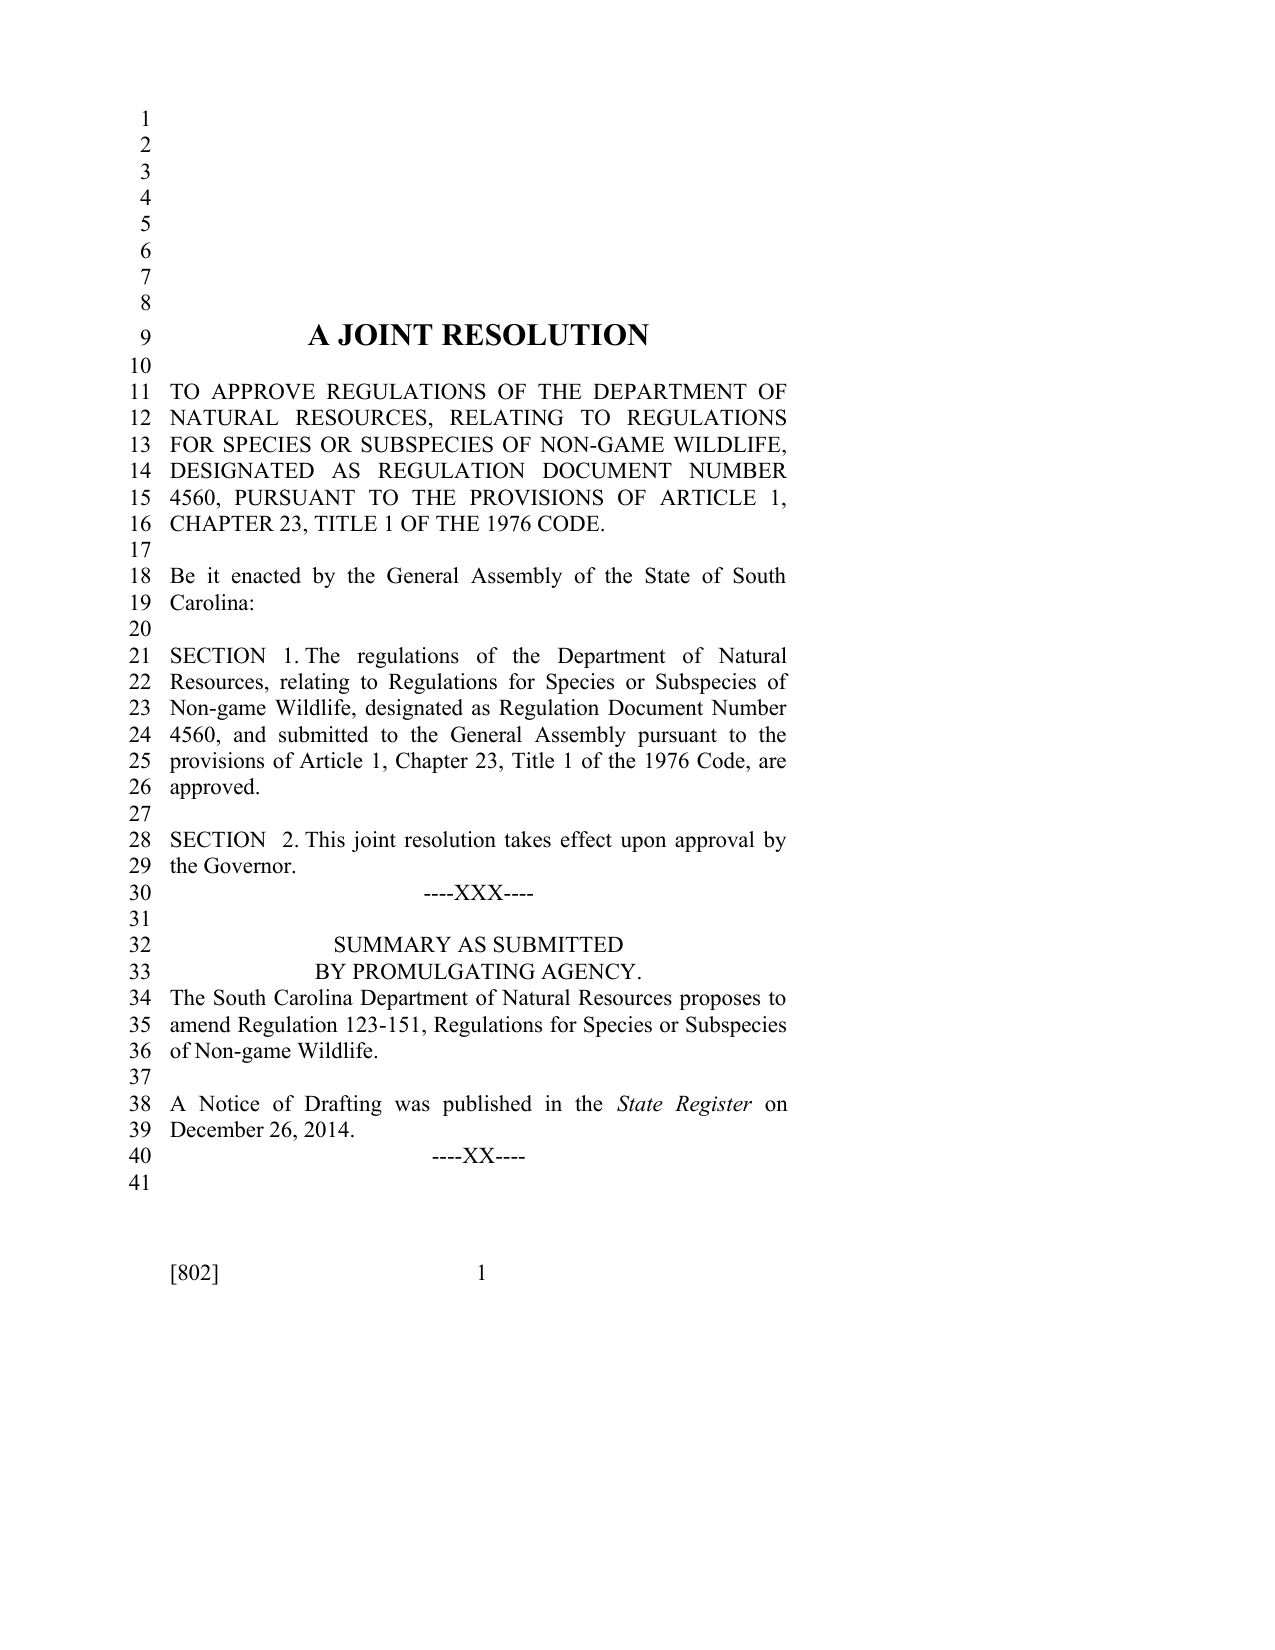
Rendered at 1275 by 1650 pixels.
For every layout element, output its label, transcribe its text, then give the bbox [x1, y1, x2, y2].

text ----XX---- [169, 1142, 787, 1169]
text The South Carolina Department of Natural Resources proposes to amend Regulation 123-151, Regulations for Species or Subspecies of Non-game Wildlife. [169, 984, 787, 1063]
text A Notice of Drafting was published in the State Register on December 26, 2014. [169, 1090, 787, 1142]
text SUMMARY AS SUBMITTED [169, 932, 787, 958]
text SECTION 1. The regulations of the Department of Natural Resources, relating to Regulations for Species or Subspecies of Non-game Wildlife, designated as Regulation Document Number 4560, and submitted to the General Assembly pursuant to the provisions of Article 1, Chapter 23, Title 1 of the 1976 Code, are approved. [169, 642, 787, 800]
text A JOINT RESOLUTION [169, 316, 787, 352]
text ----XXX---- [169, 879, 787, 905]
text SECTION 2. This joint resolution takes effect upon approval by the Governor. [169, 826, 787, 879]
text Be it enacted by the General Assembly of the State of South Carolina: [169, 563, 787, 615]
text TO APPROVE REGULATIONS OF THE DEPARTMENT OF NATURAL RESOURCES, RELATING TO REGULATIONS FOR SPECIES OR SUBSPECIES OF NON-GAME WILDLIFE, DESIGNATED AS REGULATION DOCUMENT NUMBER 4560, PURSUANT TO THE PROVISIONS OF ARTICLE 1, CHAPTER 23, TITLE 1 OF THE 1976 CODE. [169, 378, 787, 536]
text BY PROMULGATING AGENCY. [169, 958, 787, 984]
